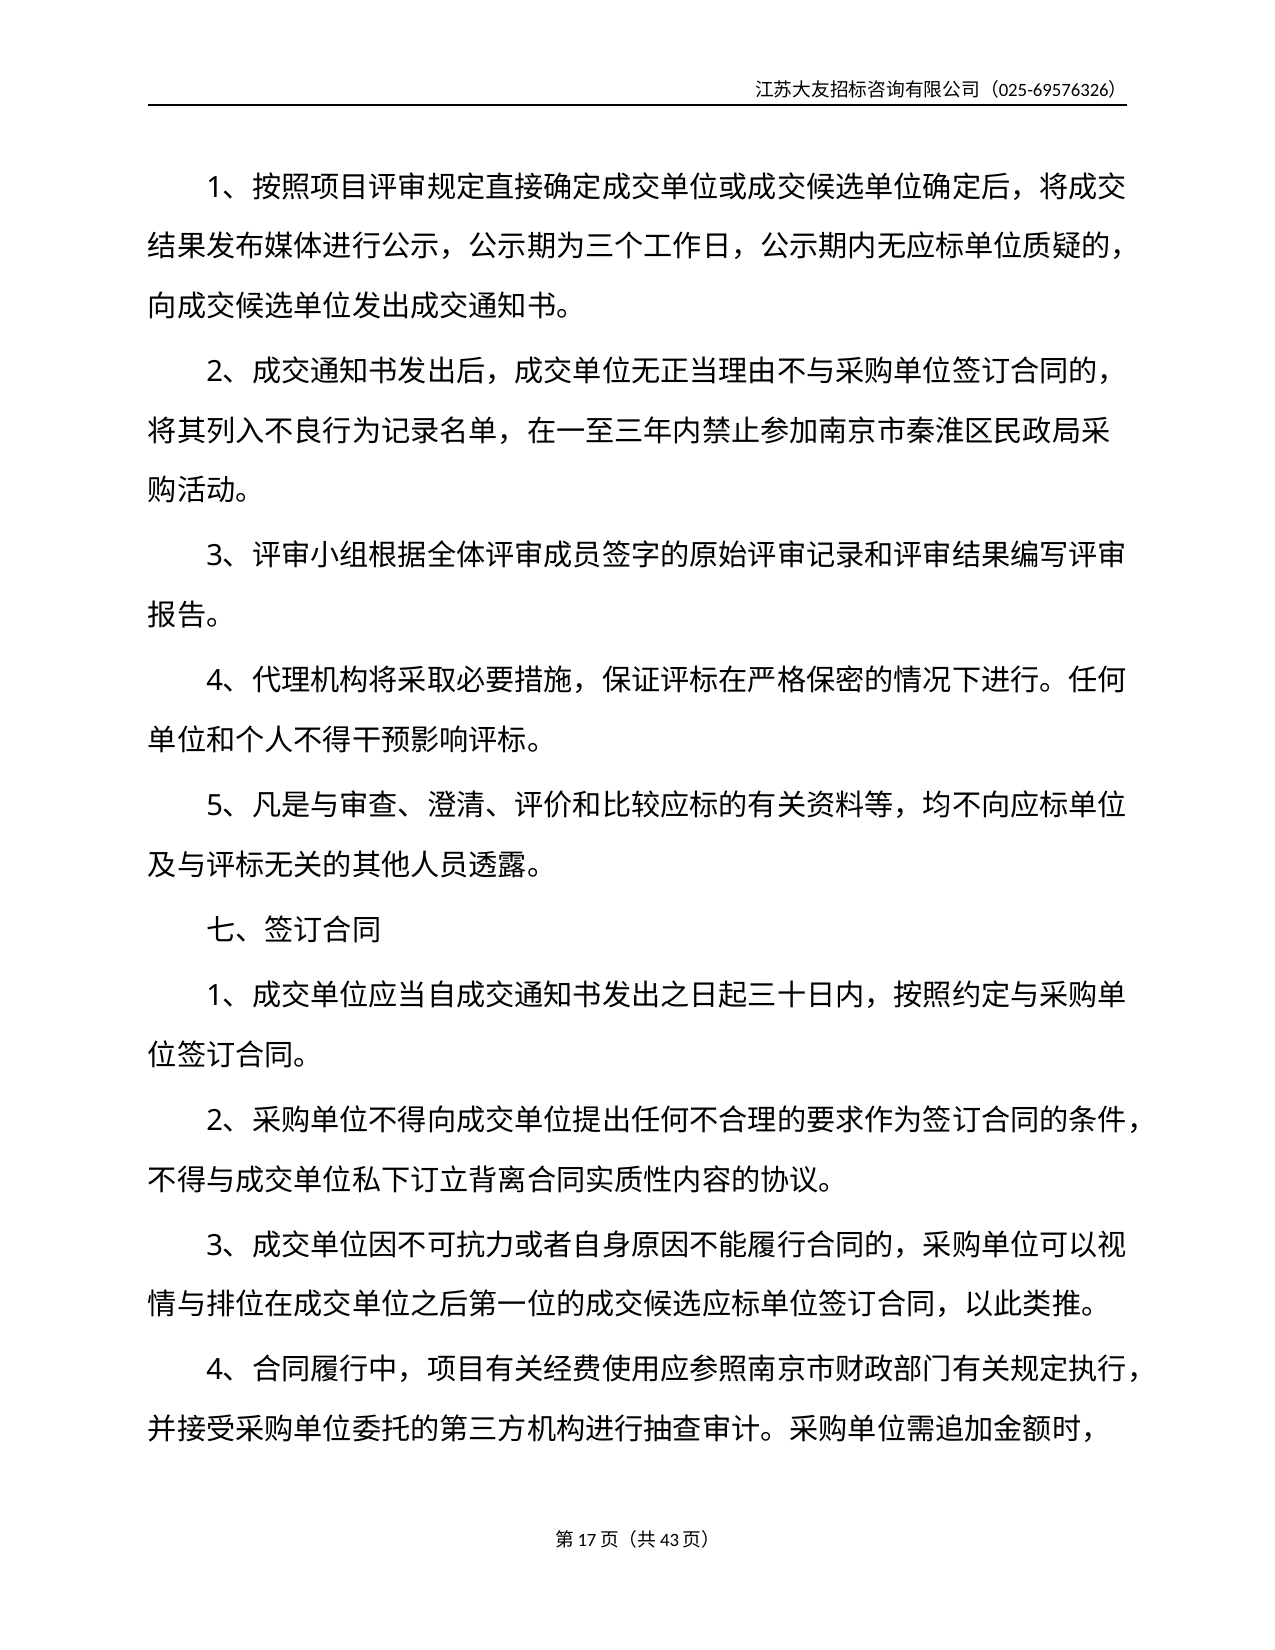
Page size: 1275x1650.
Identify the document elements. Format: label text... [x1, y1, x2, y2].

text 1、按照项目评审规定直接确定成交单位或成交候选单位确定后，将成交结果发布媒体进行公示，公示期为三个工作日，公示期内无应标单位质疑的，向成交候选单位发出成交通知书。 [148, 155, 1127, 333]
text 5、凡是与审查、澄清、评价和比较应标的有关资料等，均不向应标单位及与评标无关的其他人员透露。 [148, 773, 1127, 892]
text 七、签订合同 [148, 898, 1127, 957]
text 3、成交单位因不可抗力或者自身原因不能履行合同的，采购单位可以视情与排位在成交单位之后第一位的成交候选应标单位签订合同，以此类推。 [148, 1213, 1127, 1332]
text 3、评审小组根据全体评审成员签字的原始评审记录和评审结果编写评审报告。 [148, 523, 1127, 643]
text 2、采购单位不得向成交单位提出任何不合理的要求作为签订合同的条件，不得与成交单位私下订立背离合同实质性内容的协议。 [148, 1088, 1127, 1207]
text 2、成交通知书发出后，成交单位无正当理由不与采购单位签订合同的，将其列入不良行为记录名单，在一至三年内禁止参加南京市秦淮区民政局采购活动。 [148, 339, 1127, 518]
text 1、成交单位应当自成交通知书发出之日起三十日内，按照约定与采购单位签订合同。 [148, 963, 1127, 1082]
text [148, 1337, 1127, 1457]
text 4、代理机构将采取必要措施，保证评标在严格保密的情况下进行。任何单位和个人不得干预影响评标。 [148, 648, 1127, 767]
